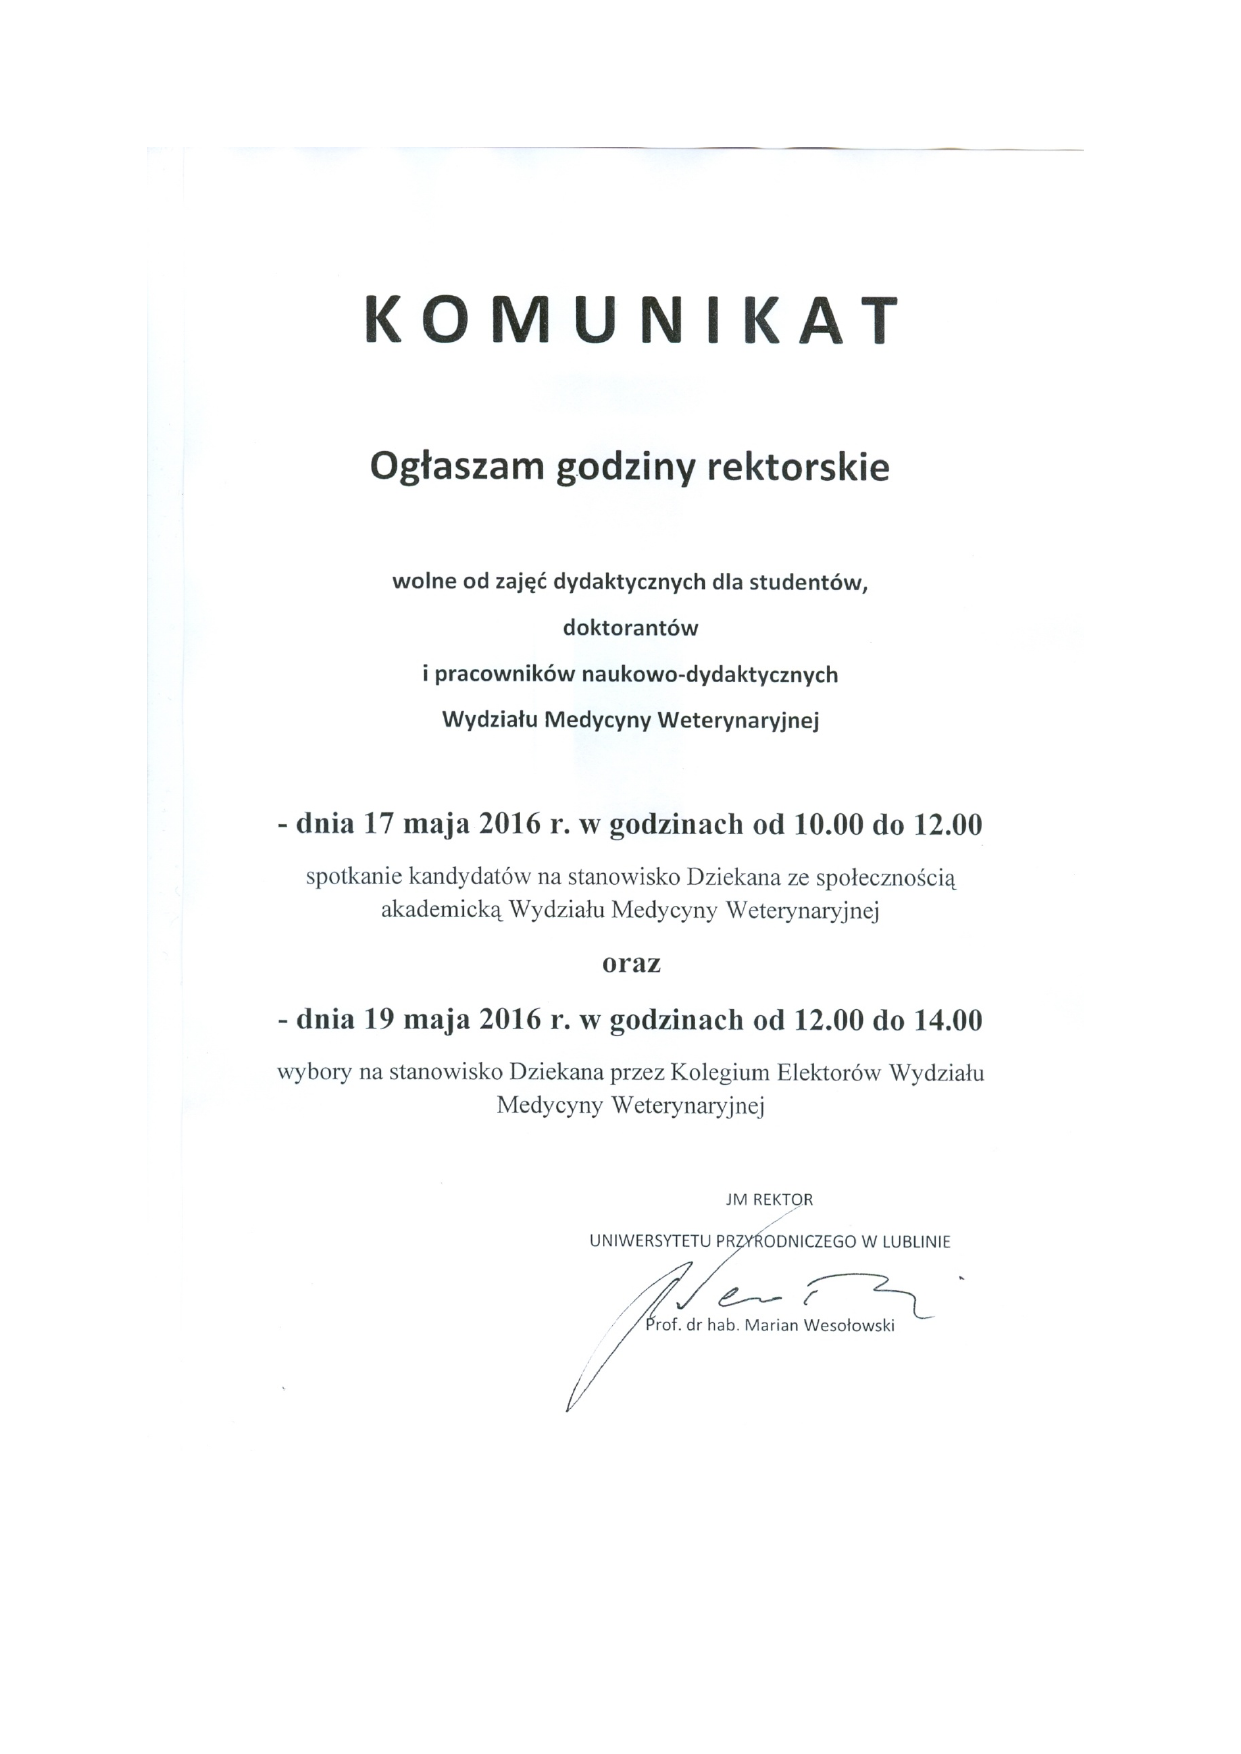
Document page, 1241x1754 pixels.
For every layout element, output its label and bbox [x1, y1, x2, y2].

picture [147, 147, 1084, 1451]
